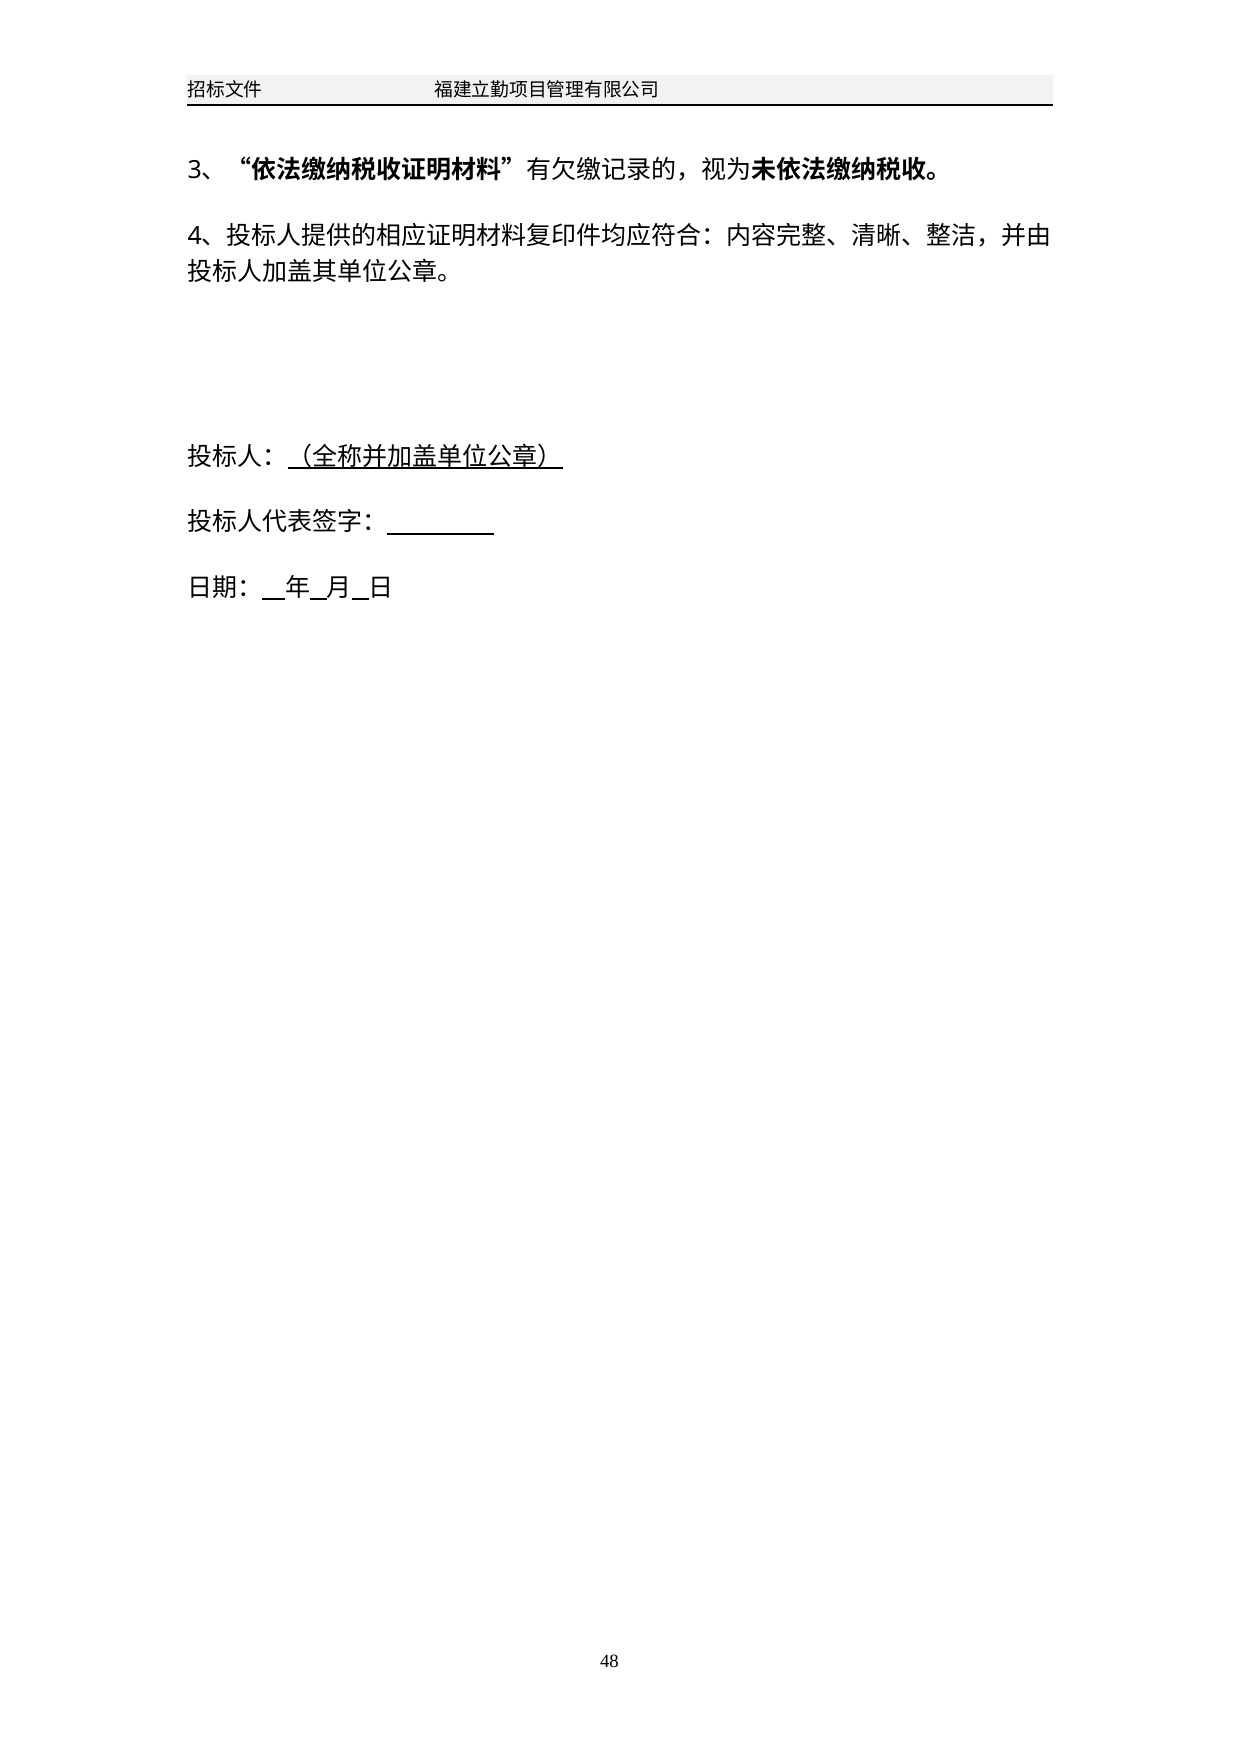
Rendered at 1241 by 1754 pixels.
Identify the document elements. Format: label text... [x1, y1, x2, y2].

text 4、投标人提供的相应证明材料复印件均应符合：内容完整、清晰、整洁，并由投标人加盖其单位公章。 [187, 215, 1053, 288]
text 投标人：（全称并加盖单位公章） [187, 436, 1053, 473]
text 投标人代表签字： [187, 502, 1053, 538]
text 日期： 年 月 日 [187, 567, 1053, 603]
text 3、“依法缴纳税收证明材料”有欠缴记录的，视为未依法缴纳税收。 [187, 150, 1053, 186]
